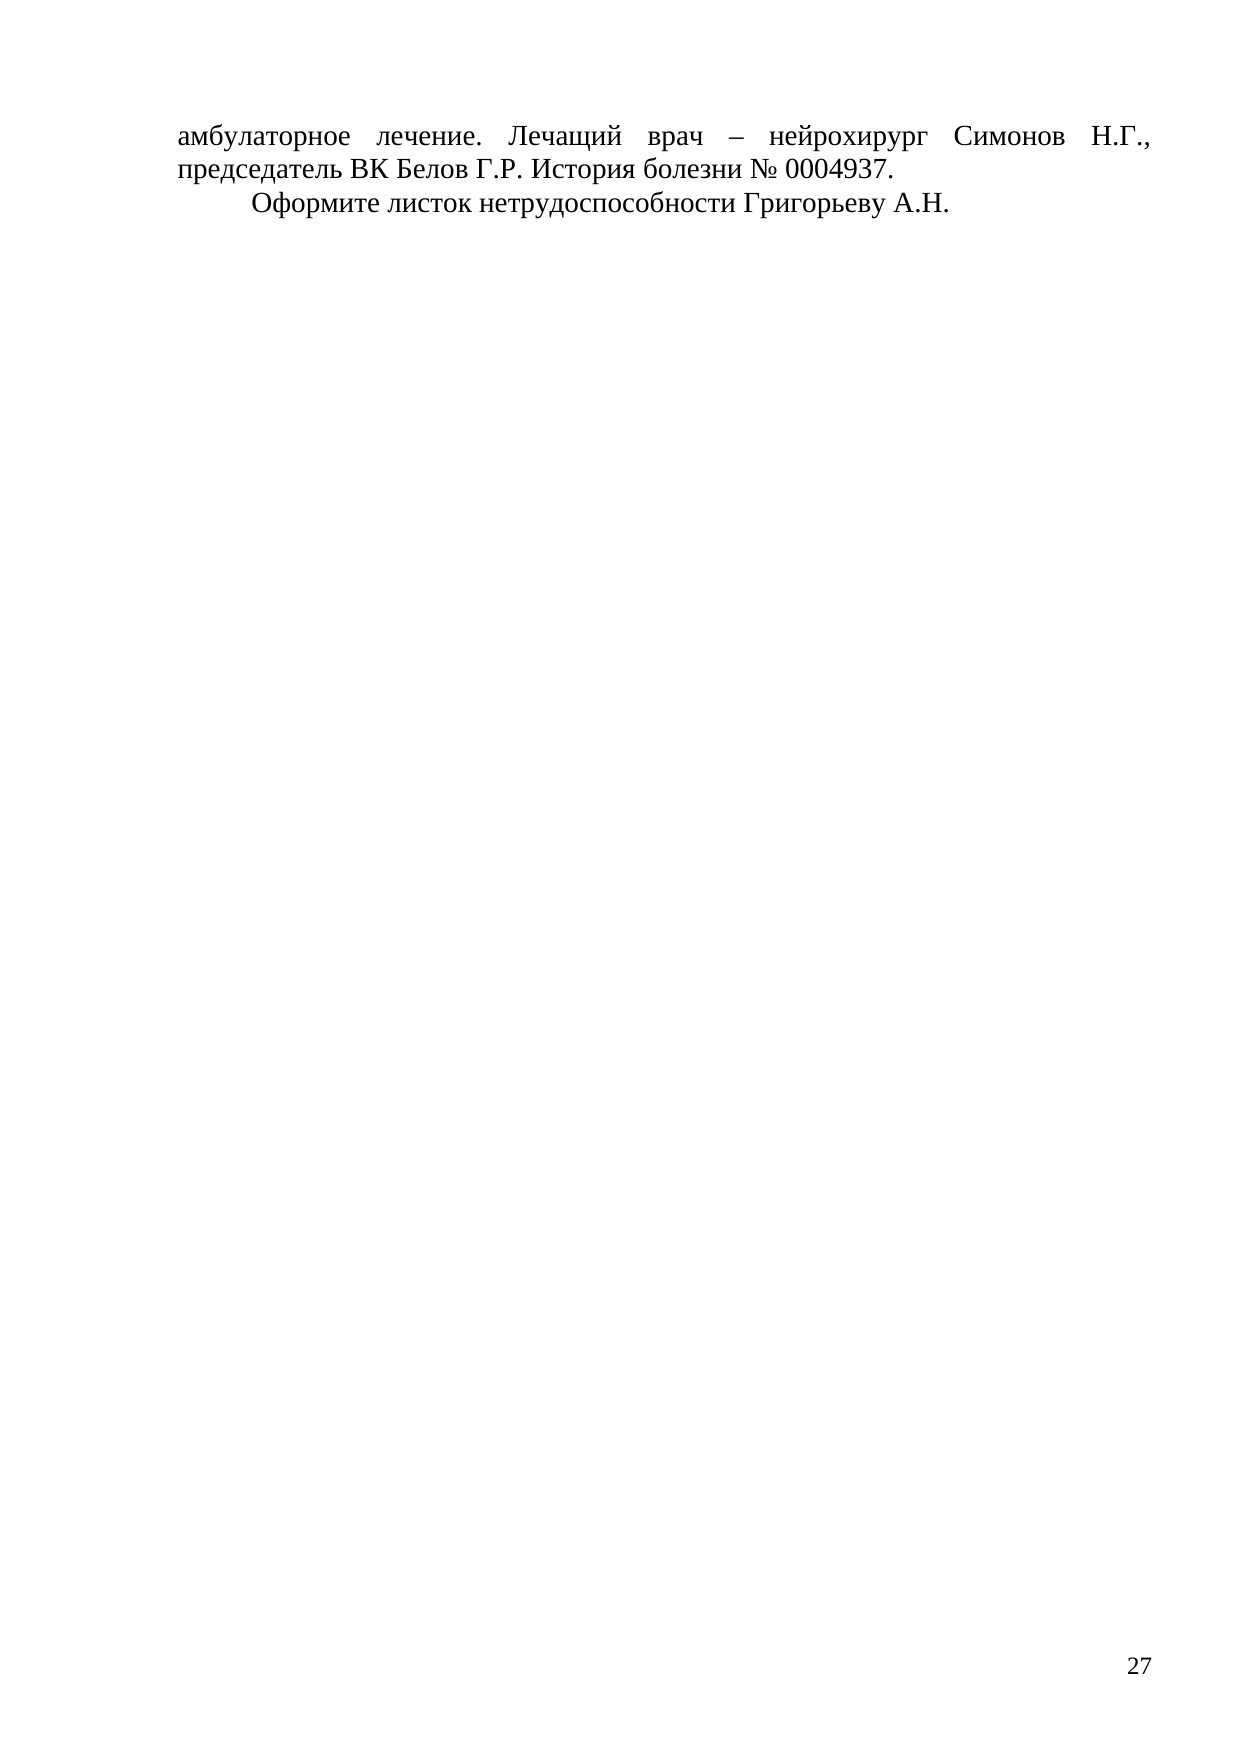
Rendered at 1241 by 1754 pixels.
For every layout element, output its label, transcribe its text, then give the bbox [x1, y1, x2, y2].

text Оформите листок нетрудоспособности Григорьеву А.Н. [177, 185, 1152, 219]
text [177, 118, 1152, 185]
